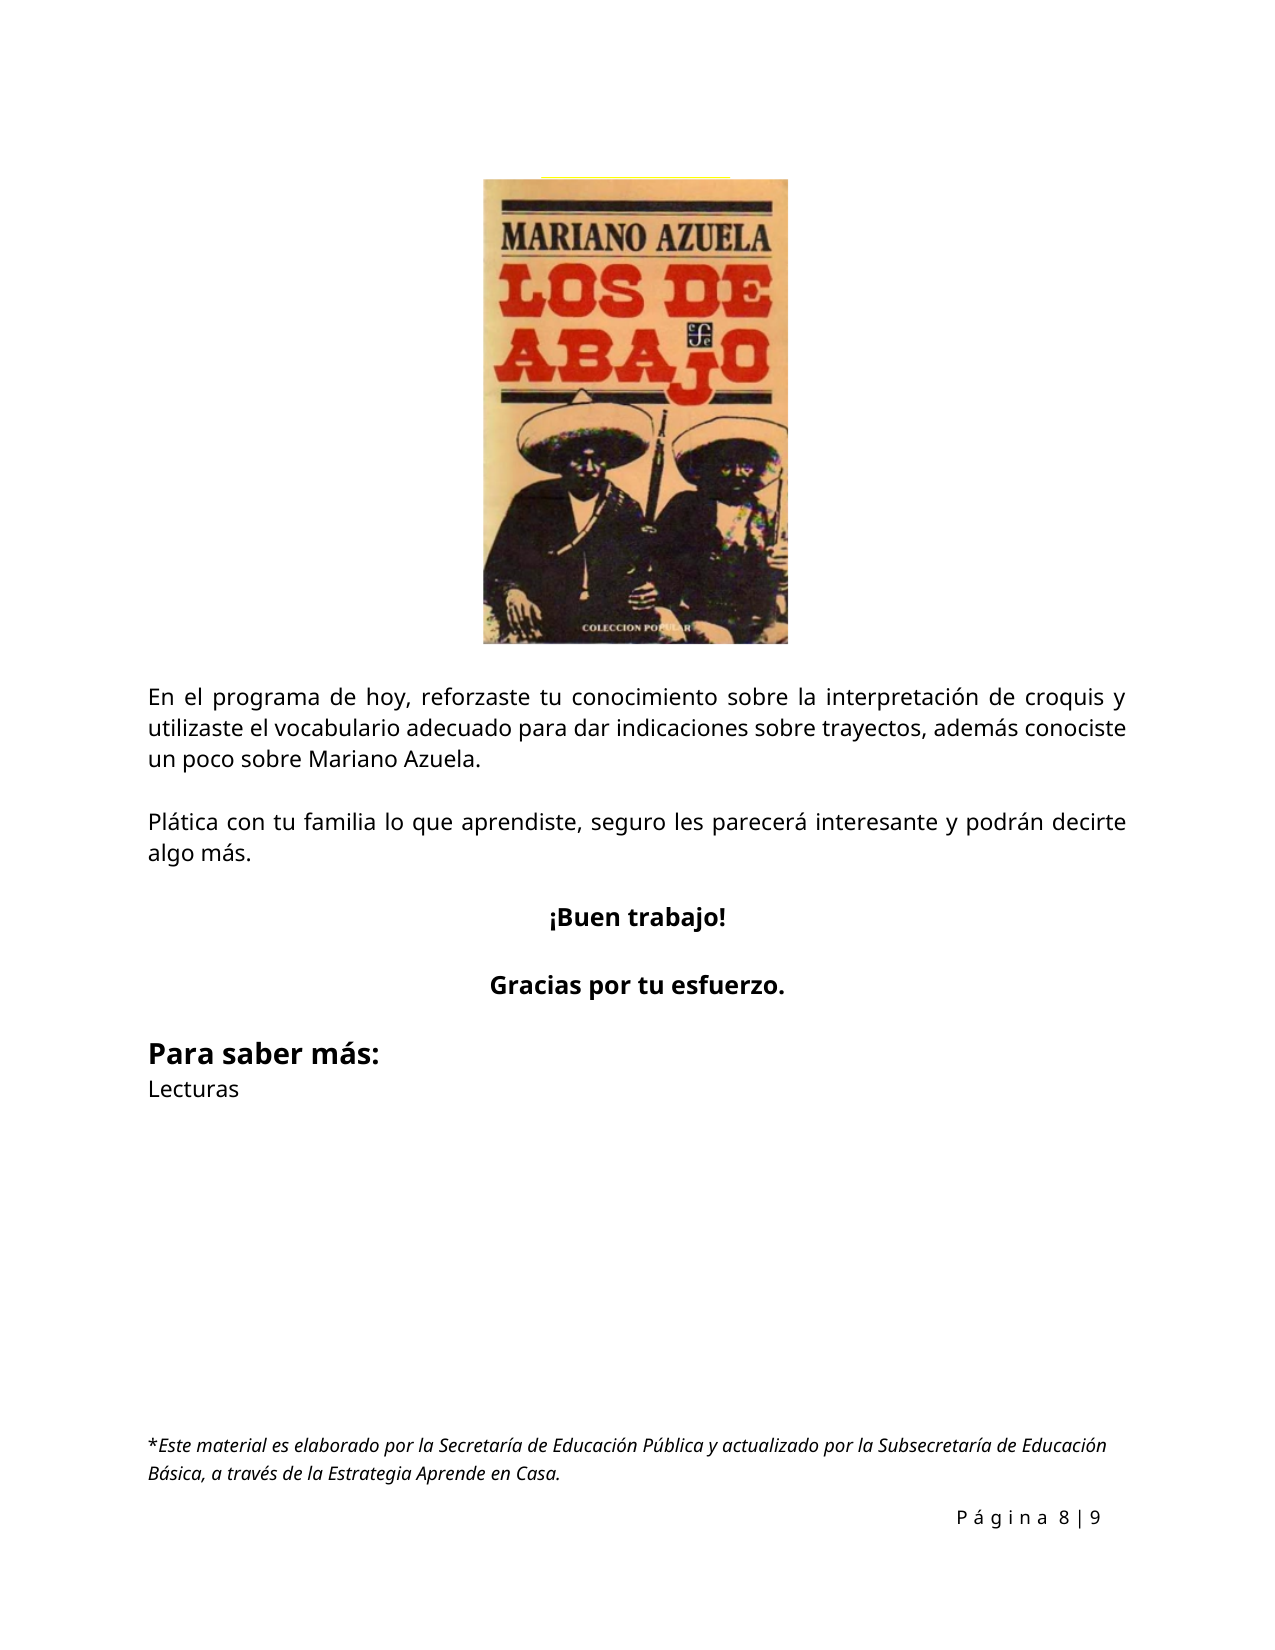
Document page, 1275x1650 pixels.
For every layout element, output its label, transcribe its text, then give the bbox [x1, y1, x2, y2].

text Para saber más: [148, 1033, 1127, 1073]
picture [481, 177, 794, 650]
text ¡Buen trabajo! [148, 899, 1127, 934]
text Lecturas [148, 1073, 1127, 1104]
text Gracias por tu esfuerzo. [148, 968, 1127, 1002]
text En el programa de hoy, reforzaste tu conocimiento sobre la interpretación de croquis y utilizaste el vocabulario adecuado para dar indicaciones sobre trayectos, además conociste un poco sobre Mariano Azuela. [148, 681, 1127, 774]
text Plática con tu familia lo que aprendiste, seguro les parecerá interesante y podrán decirte algo más. [148, 806, 1127, 868]
